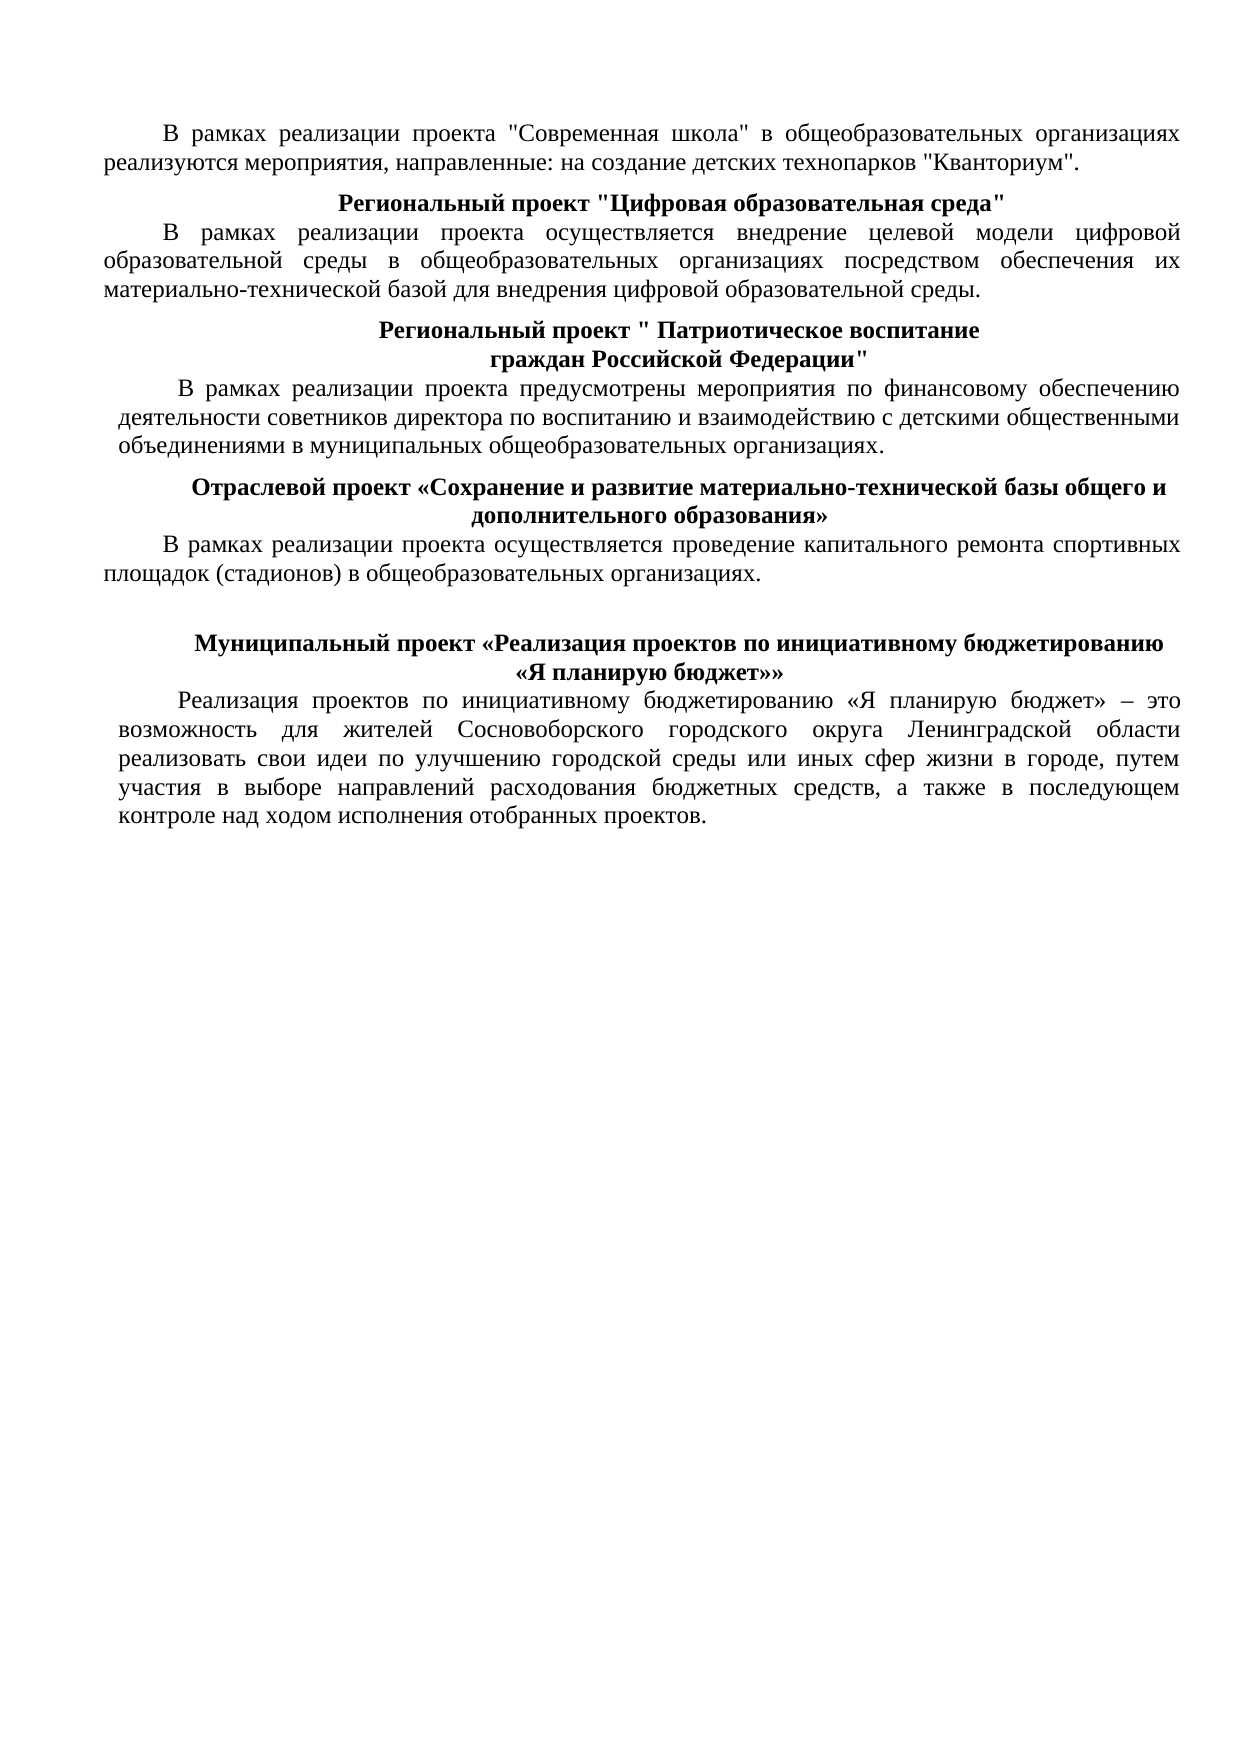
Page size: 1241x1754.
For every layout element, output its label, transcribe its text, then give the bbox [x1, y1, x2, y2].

text В рамках реализации проекта "Современная школа" в общеобразовательных организациях реализуются мероприятия, направленные: на создание детских технопарков "Кванториум". [103, 118, 1181, 176]
text Отраслевой проект «Сохранение и развитие материально-технической базы общего и дополнительного образования» [118, 472, 1181, 529]
text В рамках реализации проекта осуществляется внедрение целевой модели цифровой образовательной среды в общеобразовательных организациях посредством обеспечения их материально-технической базой для внедрения цифровой образовательной среды. [103, 217, 1181, 303]
text граждан Российской Федерации" [118, 344, 1181, 373]
text В рамках реализации проекта осуществляется проведение капитального ремонта спортивных площадок (стадионов) в общеобразовательных организациях. [103, 529, 1181, 587]
text Региональный проект "Цифровая образовательная среда" [103, 188, 1181, 217]
text Реализация проектов по инициативному бюджетированию «Я планирую бюджет» – это возможность для жителей Сосновоборского городского округа Ленинградской области реализовать свои идеи по улучшению городской среды или иных сфер жизни в городе, путем участия в выборе направлений расходования бюджетных средств, а также в последующем контроле над ходом исполнения отобранных проектов. [118, 686, 1181, 829]
text В рамках реализации проекта предусмотрены мероприятия по финансовому обеспечению деятельности советников директора по воспитанию и взаимодействию с детскими общественными объединениями в муниципальных общеобразовательных организациях. [118, 373, 1181, 459]
text Региональный проект " Патриотическое воспитание [118, 316, 1181, 344]
text Муниципальный проект «Реализация проектов по инициативному бюджетированию «Я планирую бюджет»» [118, 628, 1181, 686]
